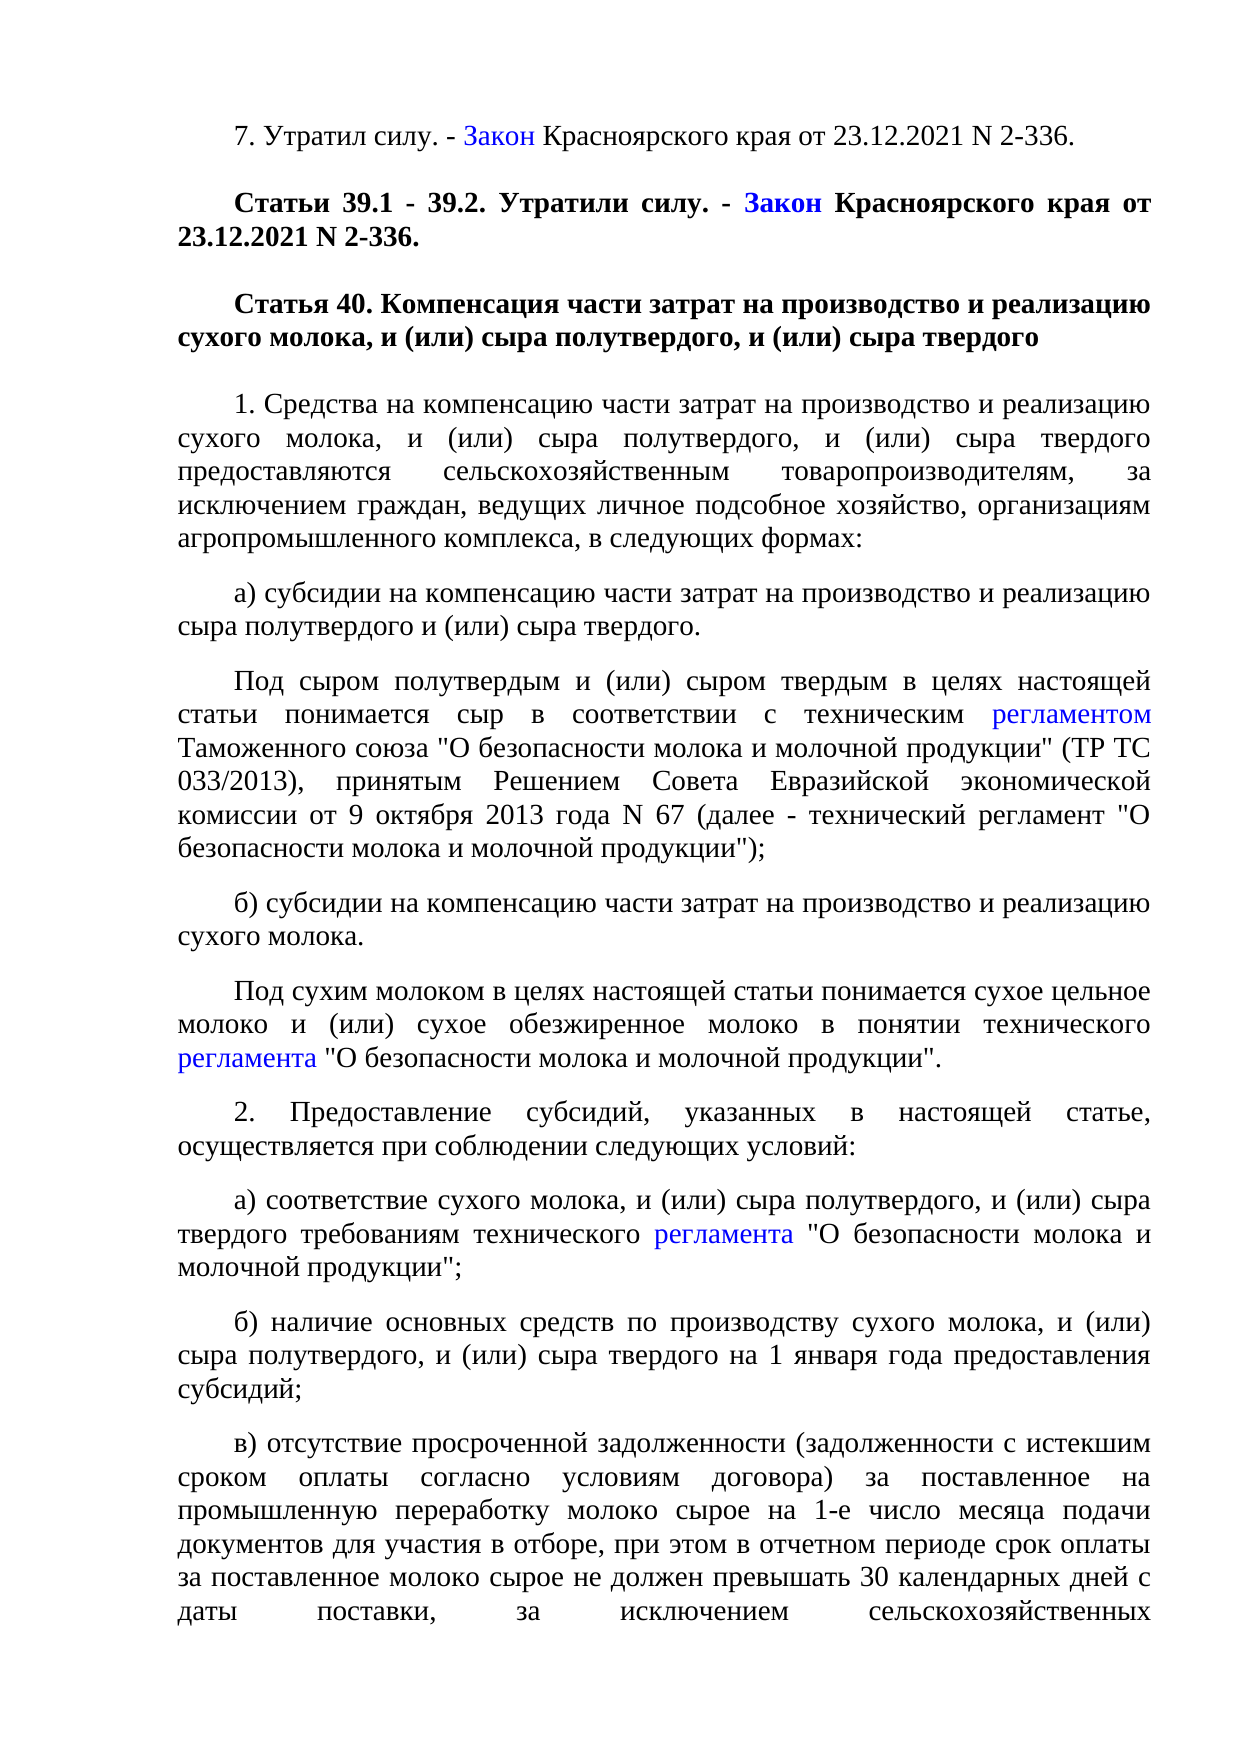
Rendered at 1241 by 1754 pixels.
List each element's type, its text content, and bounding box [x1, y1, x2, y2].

text 7. Утратил силу. - Закон Красноярского края от 23.12.2021 N 2-336. [177, 118, 1152, 152]
text 1. Средства на компенсацию части затрат на производство и реализацию сухого молока, и (или) сыра полутвердого, и (или) сыра твердого предоставляются сельскохозяйственным товаропроизводителям, за исключением граждан, ведущих личное подсобное хозяйство, организациям агропромышленного комплекса, в следующих формах: [177, 386, 1152, 554]
text б) субсидии на компенсацию части затрат на производство и реализацию сухого молока. [177, 885, 1152, 952]
title Статьи 39.1 - 39.2. Утратили силу. - Закон Красноярского края от 23.12.2021 N 2-336. [177, 185, 1152, 252]
text Под сухим молоком в целях настоящей статьи понимается сухое цельное молоко и (или) сухое обезжиренное молоко в понятии технического регламента "О безопасности молока и молочной продукции". [177, 973, 1152, 1073]
text Под сыром полутвердым и (или) сыром твердым в целях настоящей статьи понимается сыр в соответствии с техническим регламентом Таможенного союза "О безопасности молока и молочной продукции" (ТР ТС 033/2013), принятым Решением Совета Евразийской экономической комиссии от 9 октября 2013 года N 67 (далее - технический регламент "О безопасности молока и молочной продукции"); [177, 663, 1152, 864]
title Статья 40. Компенсация части затрат на производство и реализацию сухого молока, и (или) сыра полутвердого, и (или) сыра твердого [177, 286, 1152, 353]
text б) наличие основных средств по производству сухого молока, и (или) сыра полутвердого, и (или) сыра твердого на 1 января года предоставления субсидий; [177, 1304, 1152, 1404]
text а) субсидии на компенсацию части затрат на производство и реализацию сыра полутвердого и (или) сыра твердого. [177, 575, 1152, 642]
text а) соответствие сухого молока, и (или) сыра полутвердого, и (или) сыра твердого требованиям технического регламента "О безопасности молока и молочной продукции"; [177, 1182, 1152, 1283]
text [177, 1425, 1152, 1626]
text 2. Предоставление субсидий, указанных в настоящей статье, осуществляется при соблюдении следующих условий: [177, 1094, 1152, 1161]
